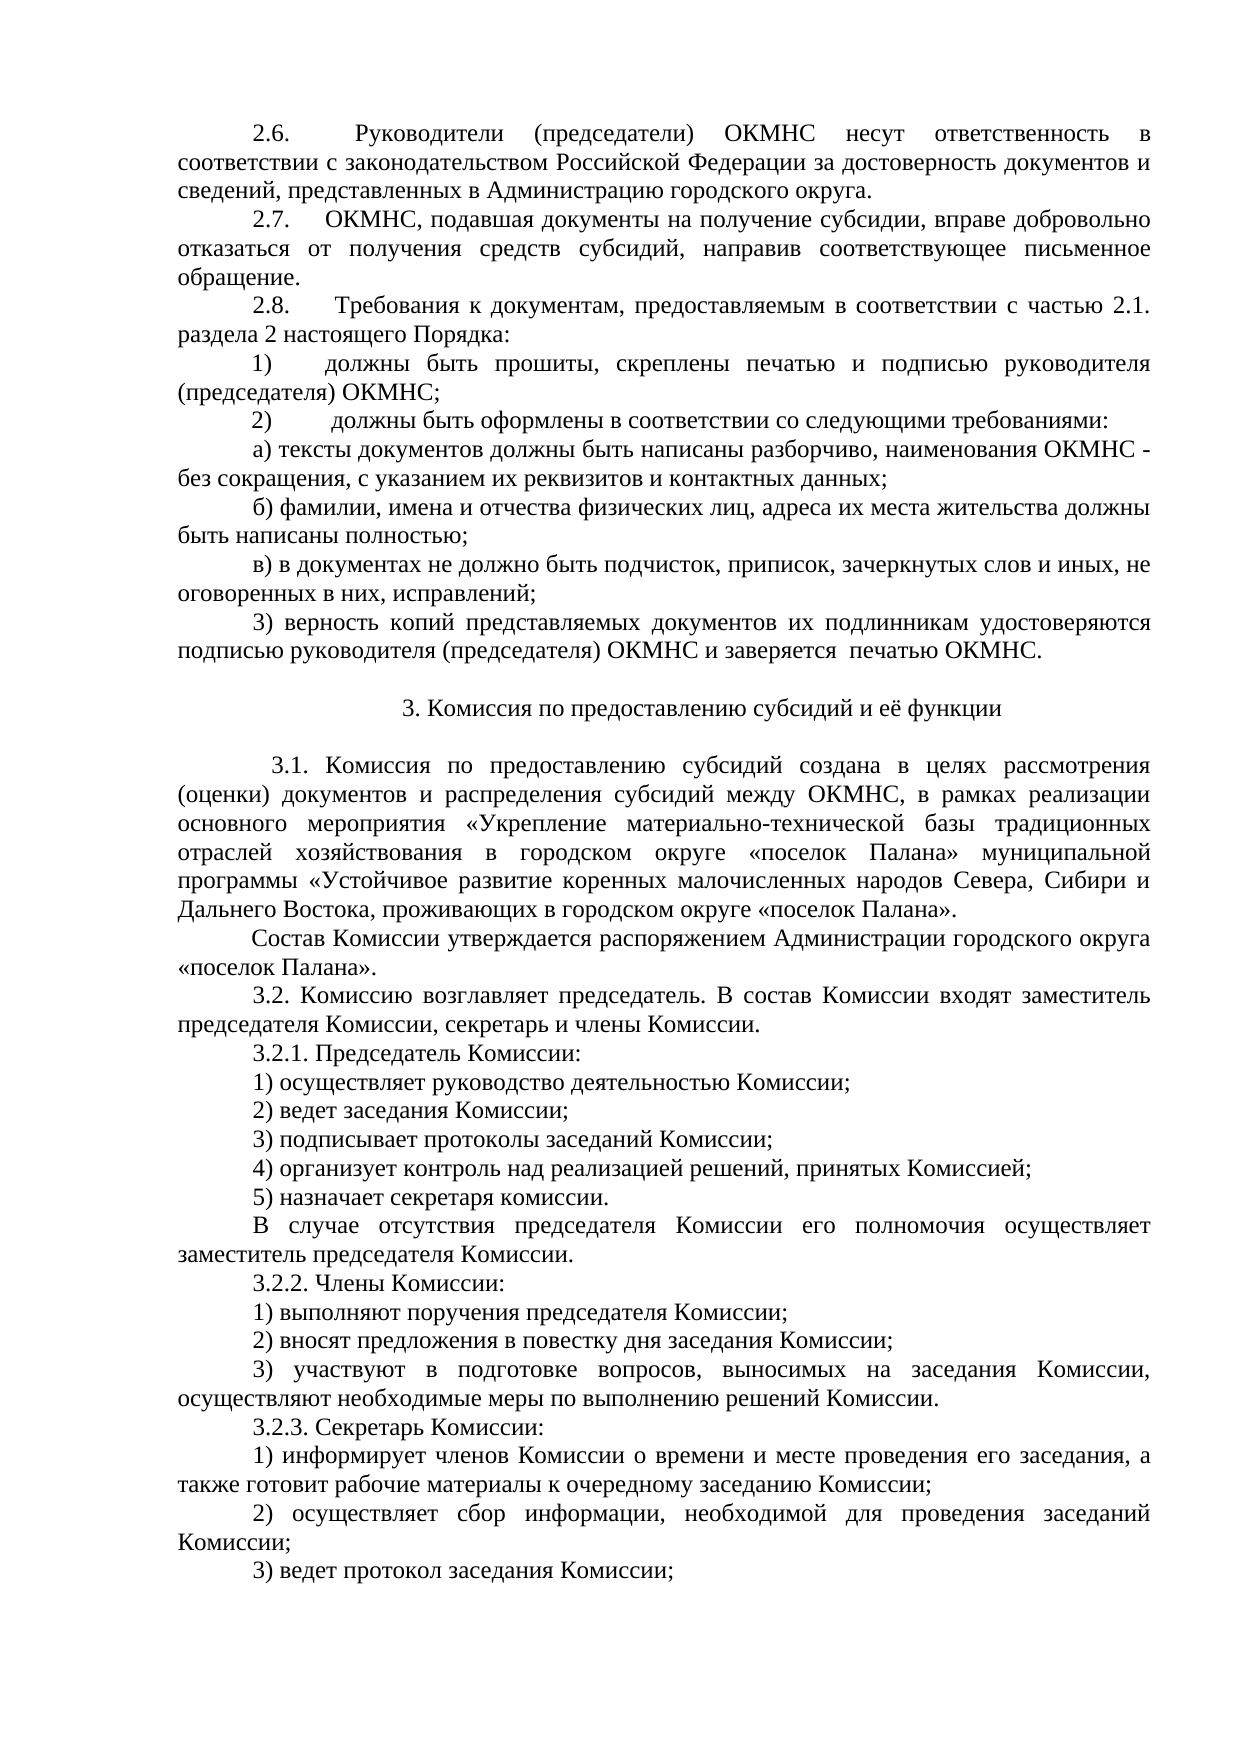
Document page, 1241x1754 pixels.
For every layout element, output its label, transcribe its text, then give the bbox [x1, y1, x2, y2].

text 1) информирует членов Комиссии о времени и месте проведения его заседания, а также готовит рабочие материалы к очередному заседанию Комиссии; [177, 1441, 1152, 1498]
text 3) подписывает протоколы заседаний Комиссии; [177, 1124, 1152, 1153]
list 3) верность копий представляемых документов их подлинникам удостоверяются подписью руководителя (председателя) ОКМНС и заверяется печатью ОКМНС. [177, 607, 1152, 664]
list должны быть прошиты, скреплены печатью и подписью руководителя (председателя) ОКМНС; [177, 348, 1152, 406]
text 3.2.1. Председатель Комиссии: [177, 1038, 1152, 1067]
title 3.1. Комиссия по предоставлению субсидий создана в целях рассмотрения (оценки) документов и распределения субсидий между ОКМНС, в рамках реализации основного мероприятия «Укрепление материально-технической базы традиционных отраслей хозяйствования в городском округе «поселок Палана» муниципальной программы «Устойчивое развитие коренных малочисленных народов Севера, Сибири и Дальнего Востока, проживающих в городском округе «поселок Палана». [177, 751, 1152, 923]
text В случае отсутствия председателя Комиссии его полномочия осуществляет заместитель председателя Комиссии. [177, 1211, 1152, 1268]
text 3) ведет протокол заседания Комиссии; [177, 1556, 1152, 1584]
text 2) вносят предложения в повестку дня заседания Комиссии; [177, 1326, 1152, 1354]
text 3) участвуют в подготовке вопросов, выносимых на заседания Комиссии, осуществляют необходимые меры по выполнению решений Комиссии. [177, 1354, 1152, 1412]
list 3. Комиссия по предоставлению субсидий и её функции [252, 693, 1152, 722]
text 2) осуществляет сбор информации, необходимой для проведения заседаний Комиссии; [177, 1498, 1152, 1556]
text 1) выполняют поручения председателя Комиссии; [177, 1297, 1152, 1326]
list Руководители (председатели) ОКМНС несут ответственность в соответствии с законодательством Российской Федерации за достоверность документов и сведений, представленных в Администрацию городского округа. [177, 118, 1152, 204]
text 1) осуществляет руководство деятельностью Комиссии; [177, 1067, 1152, 1096]
text 5) назначает секретаря комиссии. [177, 1182, 1152, 1211]
list должны быть оформлены в соответствии со следующими требованиями: [177, 406, 1152, 434]
text 3.2.3. Секретарь Комиссии: [177, 1412, 1152, 1441]
text 2) ведет заседания Комиссии; [177, 1096, 1152, 1124]
text 3.2. Комиссию возглавляет председатель. В состав Комиссии входят заместитель председателя Комиссии, секретарь и члены Комиссии. [177, 981, 1152, 1038]
title Состав Комиссии утверждается распоряжением Администрации городского округа «поселок Палана». [177, 923, 1152, 981]
list б) фамилии, имена и отчества физических лиц, адреса их места жительства должны быть написаны полностью; [177, 492, 1152, 549]
list а) тексты документов должны быть написаны разборчиво, наименования ОКМНС - без сокращения, с указанием их реквизитов и контактных данных; [177, 434, 1152, 492]
list ОКМНС, подавшая документы на получение субсидии, вправе добровольно отказаться от получения средств субсидий, направив соответствующее письменное обращение. [177, 204, 1152, 291]
text 4) организует контроль над реализацией решений, принятых Комиссией; [177, 1153, 1152, 1182]
text 3.2.2. Члены Комиссии: [177, 1268, 1152, 1297]
list Требования к документам, предоставляемым в соответствии с частью 2.1. раздела 2 настоящего Порядка: [177, 291, 1152, 348]
list в) в документах не должно быть подчисток, приписок, зачеркнутых слов и иных, не оговоренных в них, исправлений; [177, 549, 1152, 607]
